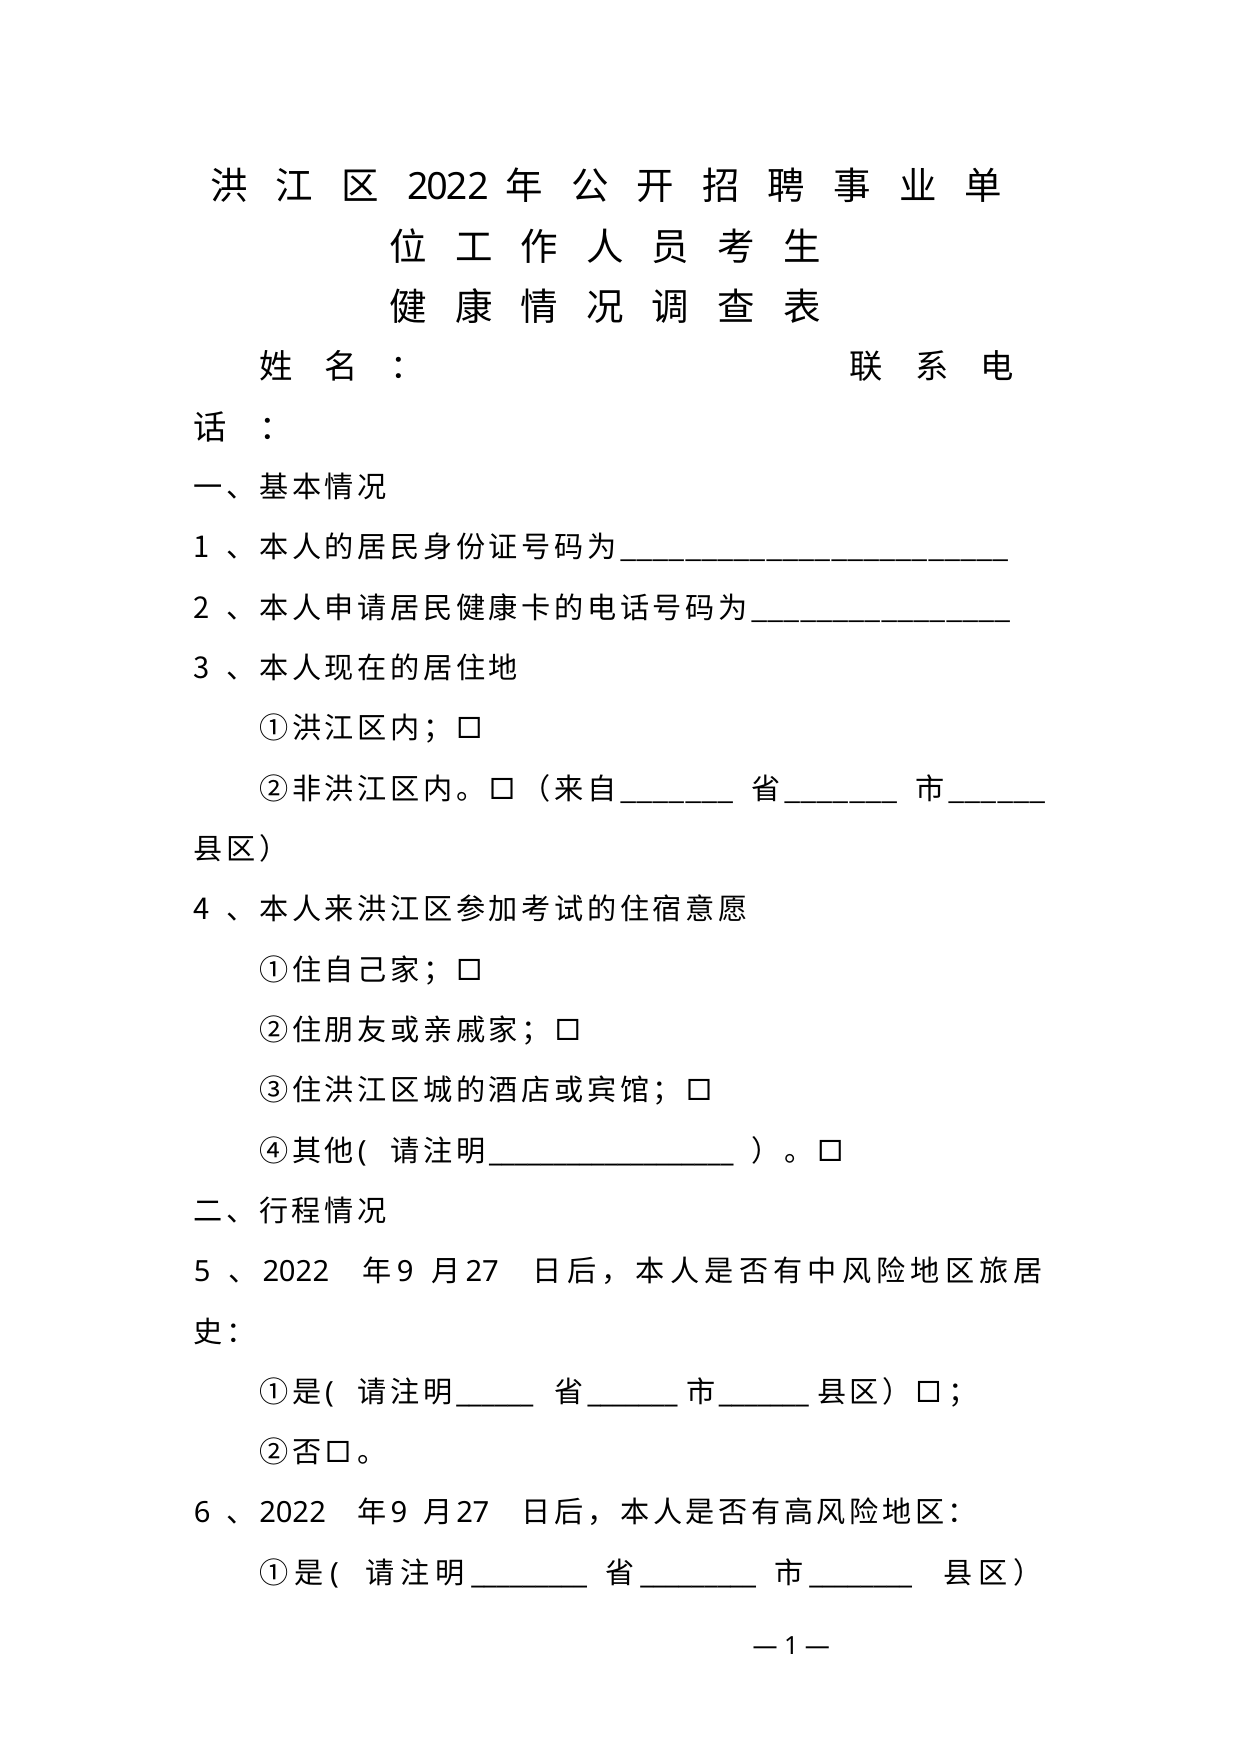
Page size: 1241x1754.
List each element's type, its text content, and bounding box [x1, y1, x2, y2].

text 5、2022年9月27日后，本人是否有中风险地区旅居史： [193, 1239, 1047, 1359]
text ③住洪江区城的酒店或宾馆； [193, 1058, 1047, 1118]
text 6、2022年9月27日后，本人是否有高风险地区： [193, 1480, 1047, 1540]
text ②住朋友或亲戚家； [193, 998, 1047, 1058]
text 3、本人现在的居住地 [193, 636, 1047, 696]
text 2、本人申请居民健康卡的电话号码为________________ [193, 575, 1047, 636]
text ②非洪江区内。（来自_______省_______市______县区） [193, 756, 1047, 877]
text ④其他(请注明___________________）。 [193, 1118, 1047, 1178]
text 4、本人来洪江区参加考试的住宿意愿 [193, 877, 1047, 937]
text ②否。 [193, 1420, 1047, 1480]
text 姓名： 联系电话： [193, 334, 1047, 455]
text 1、本人的居民身份证号码为________________________ [193, 515, 1047, 575]
text ①洪江区内； [193, 696, 1047, 756]
text ①住自己家； [193, 937, 1047, 998]
text 健康情况调查表 [193, 274, 1047, 334]
text 洪江区2022年公开招聘事业单位工作人员考生 [193, 153, 1047, 274]
text 二、行程情况 [193, 1178, 1047, 1239]
list 基本情况 [193, 455, 1047, 515]
text ①是(请注明______省_______市_______县区）； [193, 1359, 1047, 1420]
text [193, 1540, 1047, 1601]
